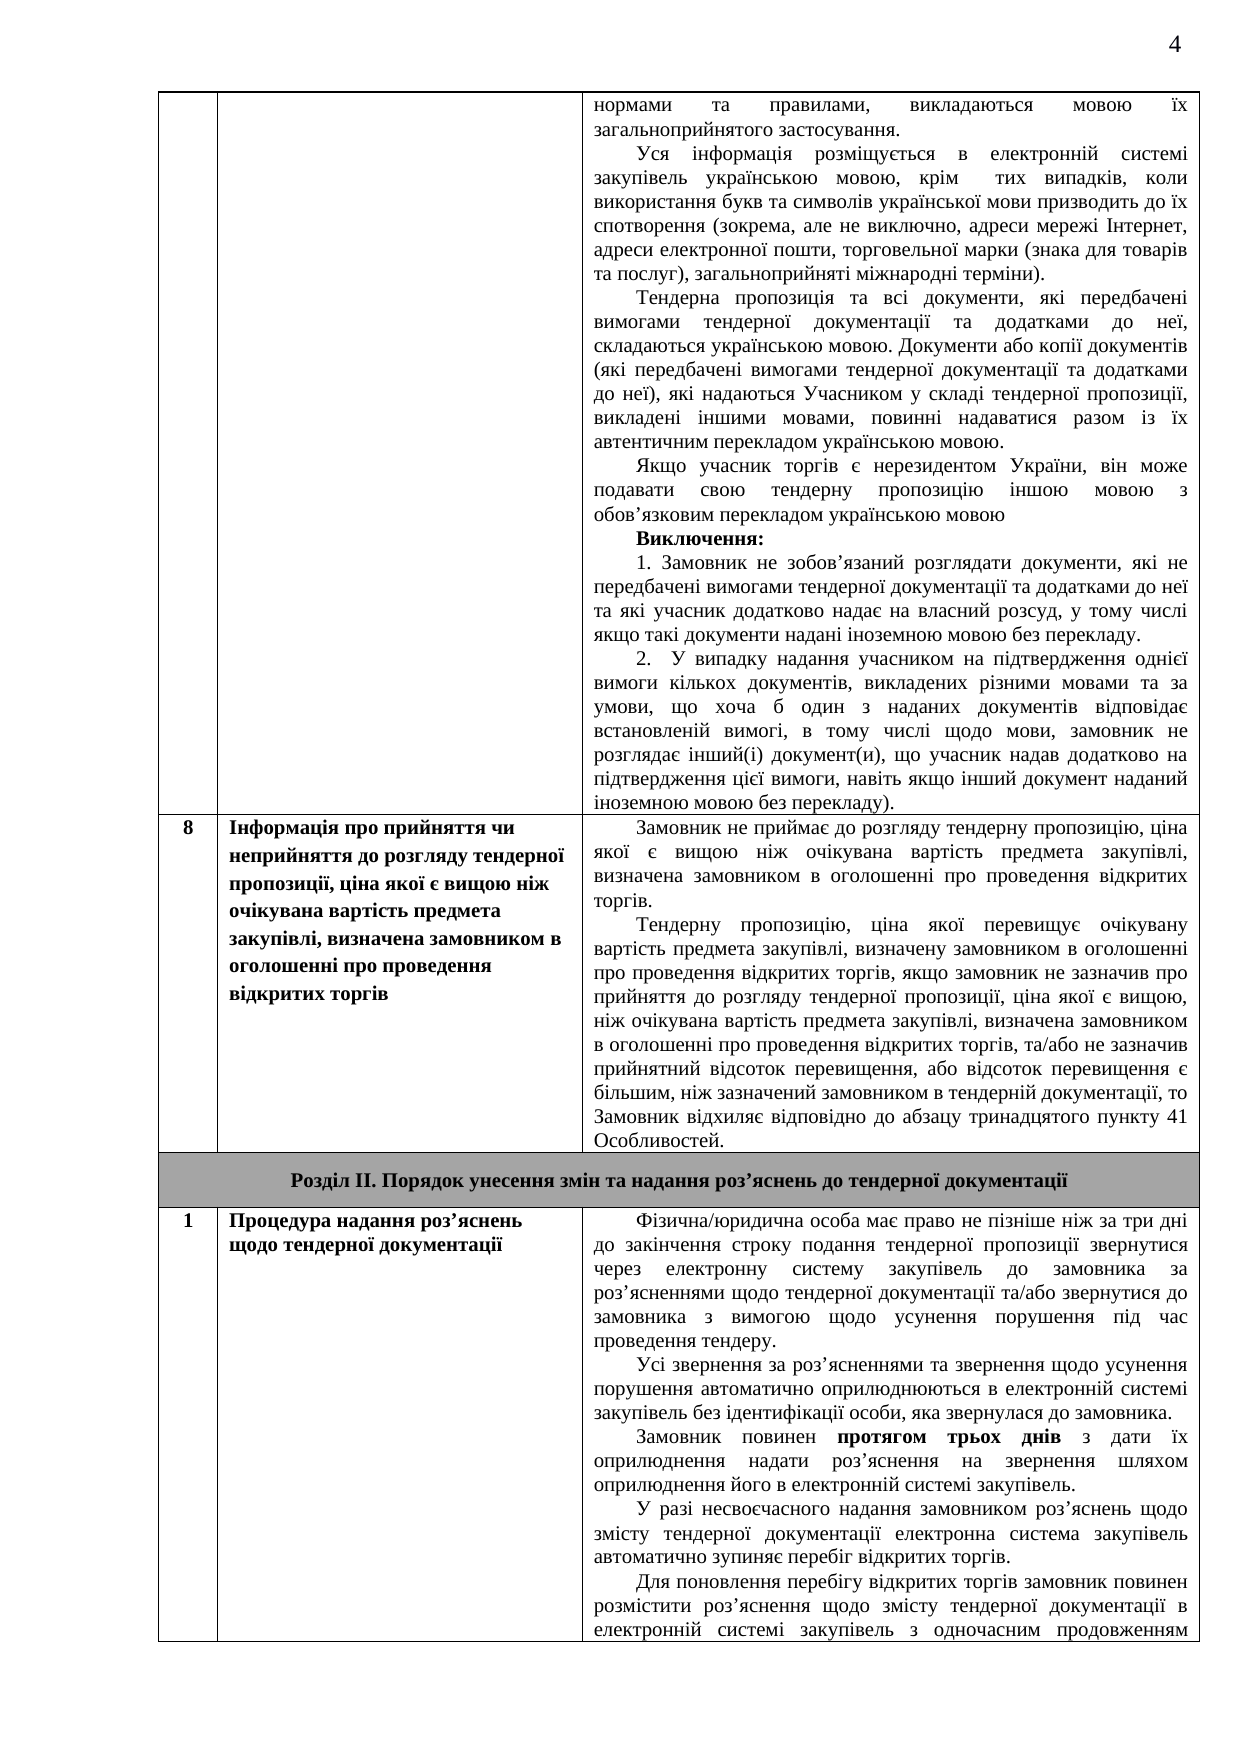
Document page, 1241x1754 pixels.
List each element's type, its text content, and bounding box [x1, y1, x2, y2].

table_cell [583, 93, 1199, 814]
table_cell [218, 1208, 582, 1641]
table_cell 8 [159, 815, 217, 1152]
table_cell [218, 93, 582, 814]
table_cell 1 [159, 1208, 217, 1641]
table_cell Розділ ІІ. Порядок унесення змін та надання роз’яснень до тендерної документації [159, 1153, 1199, 1207]
table_cell 7 [159, 93, 217, 814]
table_cell Замовник не приймає до розгляду тендерну пропозицію, ціна якої є вищою ніж очікувана вартість предмета закупівлі, визначена замовником в оголошенні про проведення відкритих торгів. Тендерну пропозицію, ціна якої перевищує очікувану вартість предмета закупівлі, визначену замовником в оголошенні про проведення відкритих торгів, якщо замовник не зазначив про прийняття до розгляду тендерної пропозиції, ціна якої є вищою, ніж очікувана вартість предмета закупівлі, визначена замовником в оголошенні про проведення відкритих торгів, та/або не зазначив прийнятний відсоток перевищення, або відсоток перевищення є більшим, ніж зазначений замовником в тендерній документації, то Замовник відхиляє відповідно до абзацу тринадцятого пункту 41 Особливостей. [583, 815, 1199, 1152]
table_cell Інформація про прийняття чи неприйняття до розгляду тендерної пропозиції, ціна якої є вищою ніж очікувана вартість предмета закупівлі, визначена замовником в оголошенні про проведення відкритих торгів [218, 815, 582, 1152]
